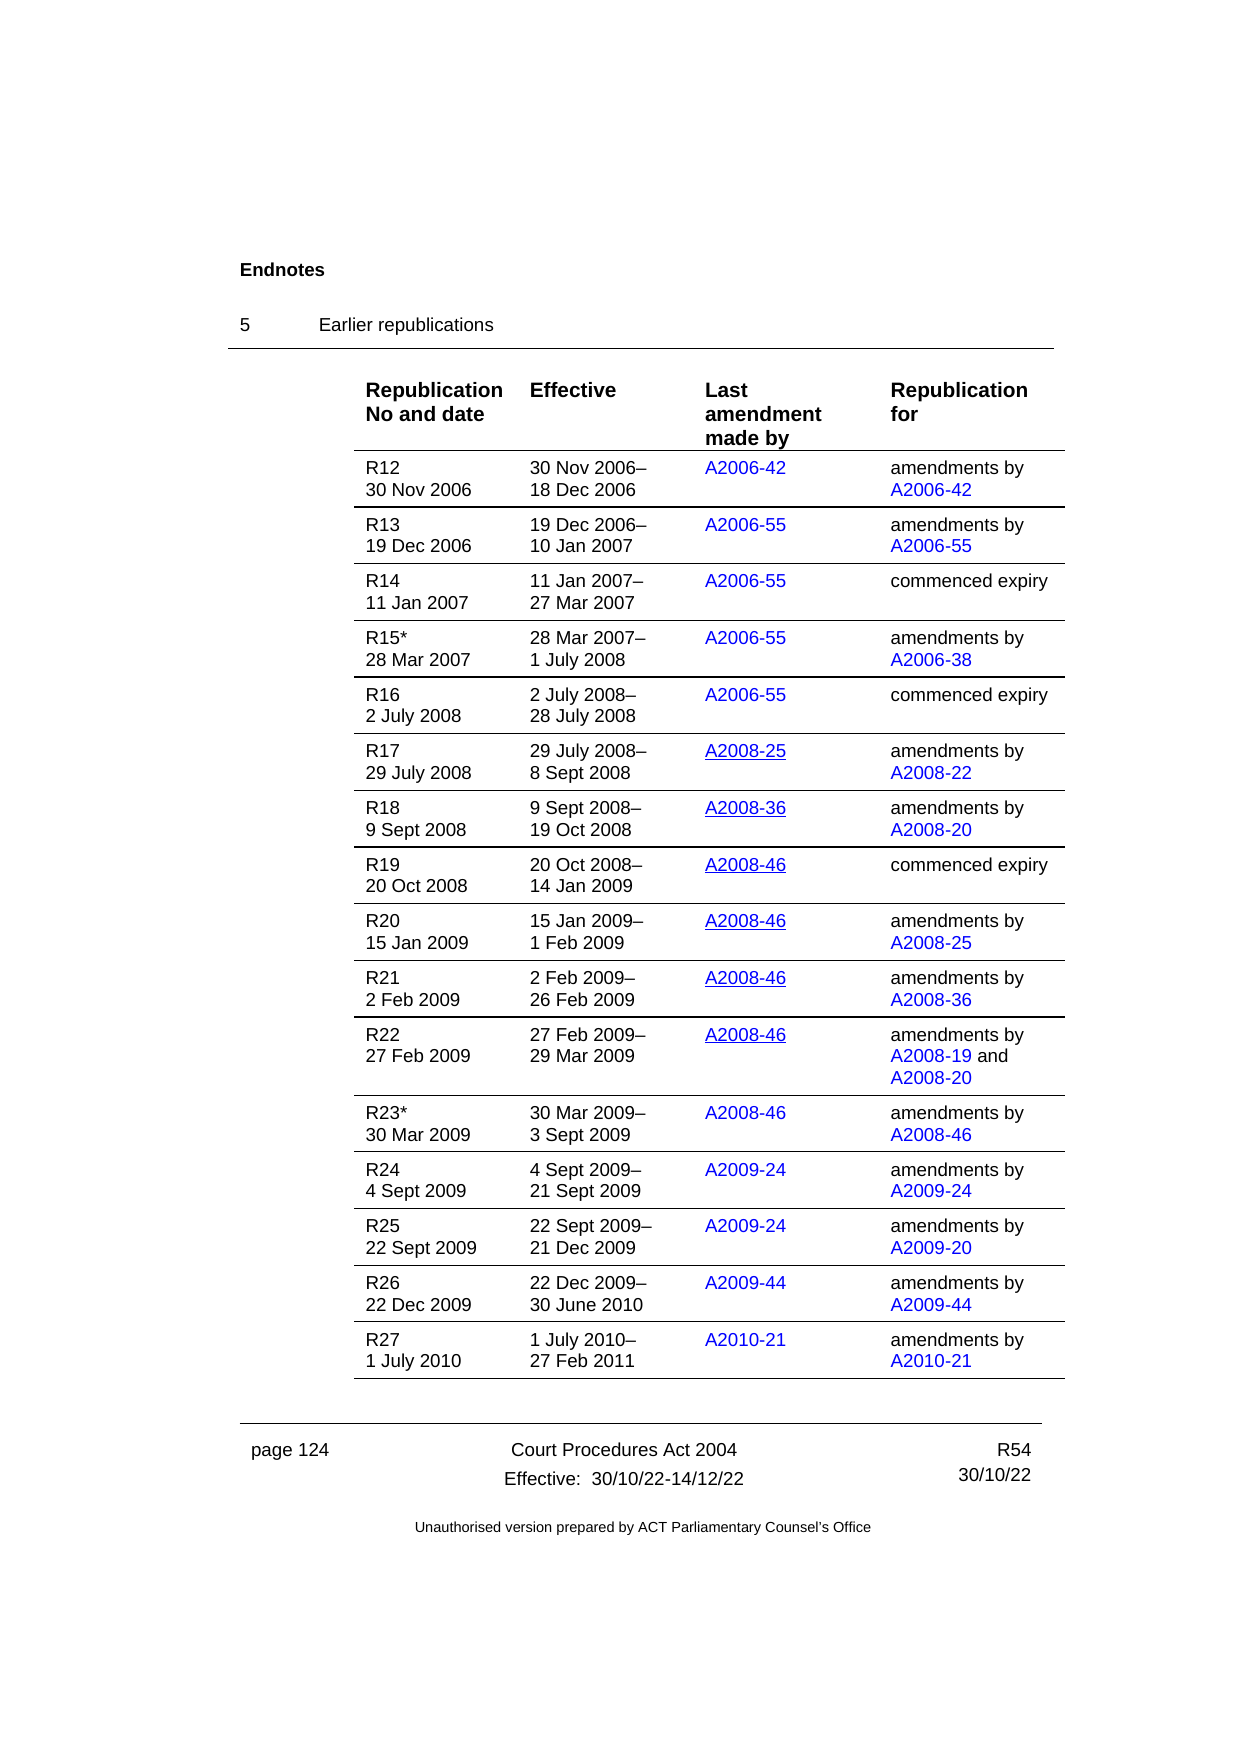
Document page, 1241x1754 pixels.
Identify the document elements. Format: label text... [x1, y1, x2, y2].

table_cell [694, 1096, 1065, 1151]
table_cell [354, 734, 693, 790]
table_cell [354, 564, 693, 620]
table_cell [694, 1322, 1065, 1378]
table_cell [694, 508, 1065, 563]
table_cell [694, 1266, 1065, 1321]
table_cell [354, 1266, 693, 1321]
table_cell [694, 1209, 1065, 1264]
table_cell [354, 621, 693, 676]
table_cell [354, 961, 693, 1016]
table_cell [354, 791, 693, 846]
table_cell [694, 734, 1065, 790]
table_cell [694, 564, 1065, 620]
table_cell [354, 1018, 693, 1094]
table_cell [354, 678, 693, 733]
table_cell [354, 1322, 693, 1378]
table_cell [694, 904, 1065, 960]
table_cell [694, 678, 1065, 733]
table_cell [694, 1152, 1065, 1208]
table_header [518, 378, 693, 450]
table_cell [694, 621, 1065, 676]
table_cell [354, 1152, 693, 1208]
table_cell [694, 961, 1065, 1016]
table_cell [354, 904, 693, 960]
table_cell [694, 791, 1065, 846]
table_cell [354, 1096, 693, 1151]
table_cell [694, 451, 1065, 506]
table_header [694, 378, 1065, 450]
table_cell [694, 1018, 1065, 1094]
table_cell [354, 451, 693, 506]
table_header Republication No and date [354, 378, 518, 450]
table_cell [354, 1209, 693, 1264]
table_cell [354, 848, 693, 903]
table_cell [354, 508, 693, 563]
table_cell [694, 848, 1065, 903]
